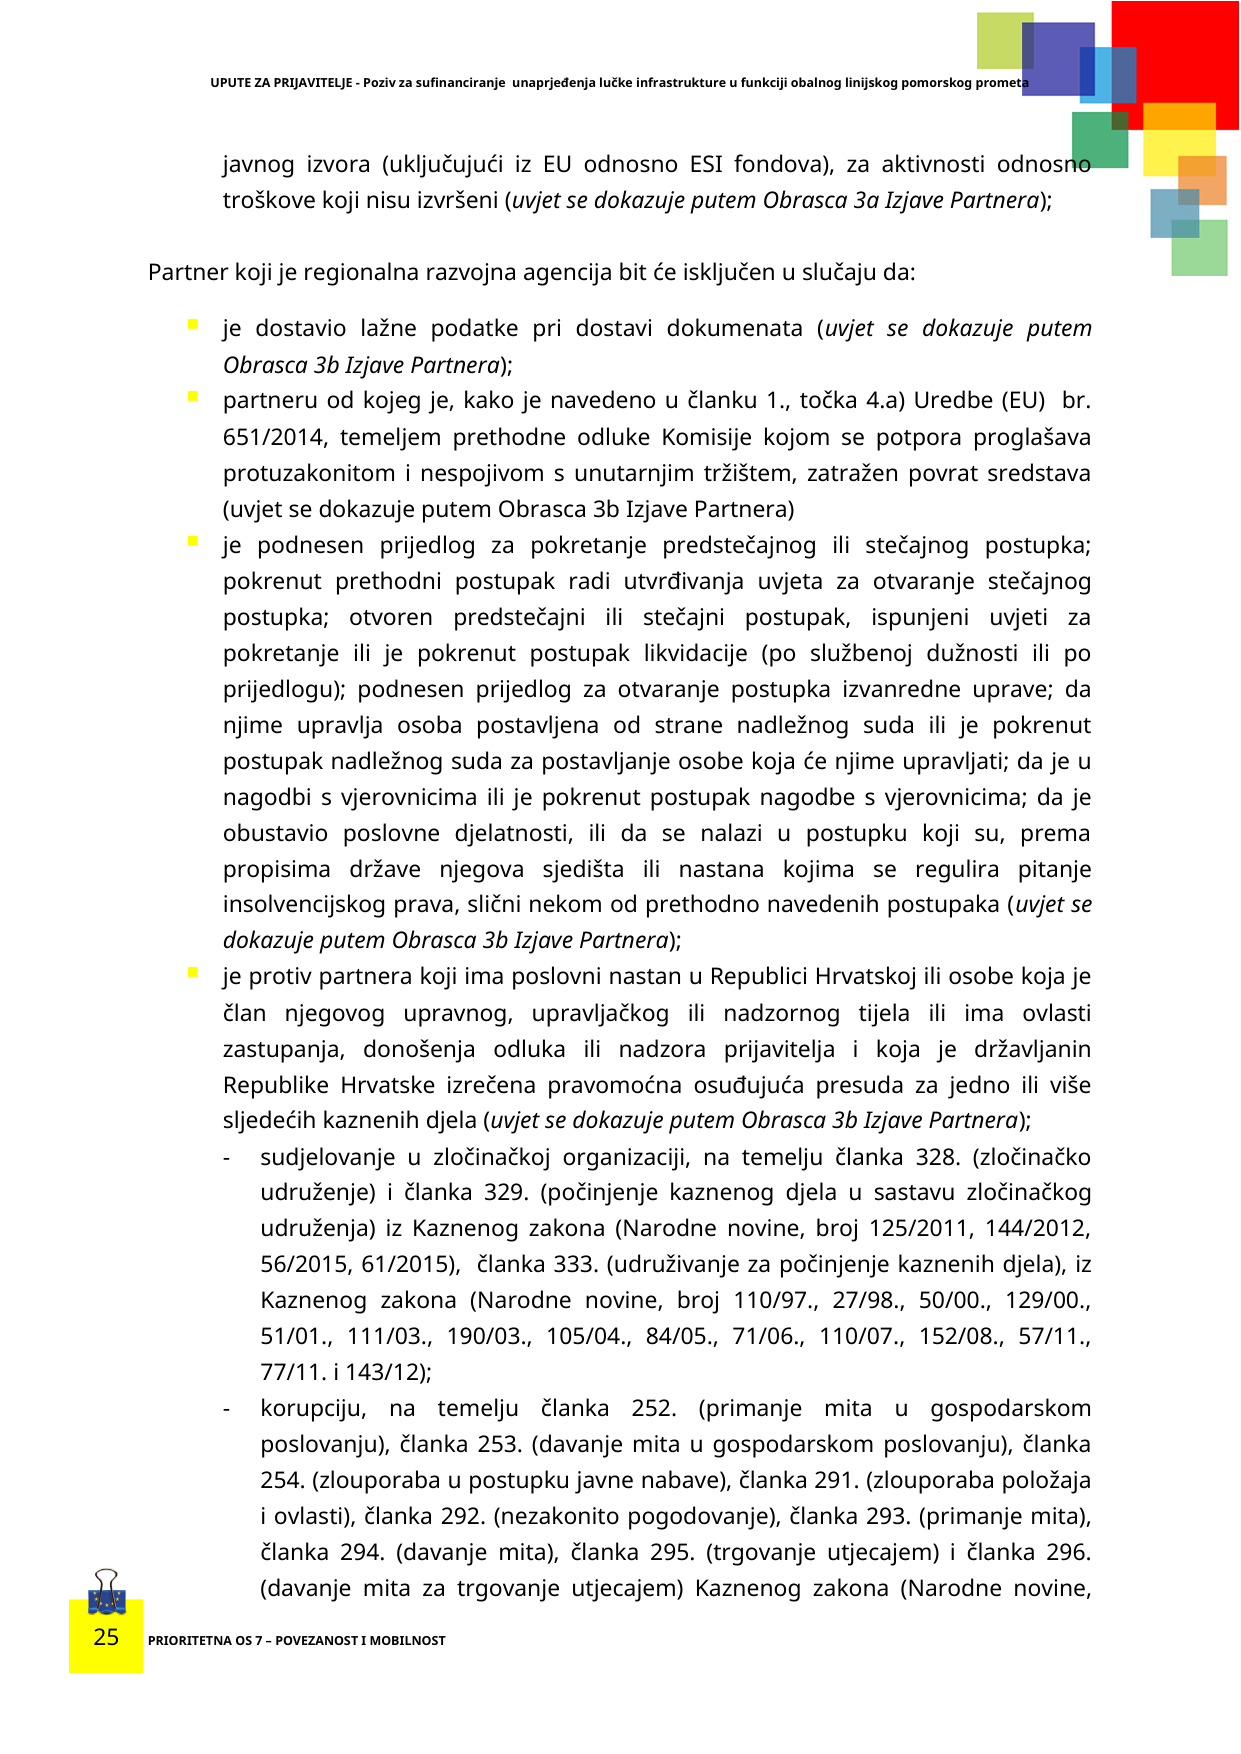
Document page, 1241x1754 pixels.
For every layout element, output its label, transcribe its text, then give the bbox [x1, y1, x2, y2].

list je protiv partnera koji ima poslovni nastan u Republici Hrvatskoj ili osobe koja je član njegovog upravnog, upravljačkog ili nadzornog tijela ili ima ovlasti zastupanja, donošenja odluka ili nadzora prijavitelja i koja je državljanin Republike Hrvatske izrečena pravomoćna osuđujuća presuda za jedno ili više sljedećih kaznenih djela (uvjet se dokazuje putem Obrasca 3b Izjave Partnera); [185, 960, 1093, 1136]
picture [874, 1, 1239, 293]
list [223, 1392, 1093, 1603]
picture [81, 1566, 133, 1625]
list je podnesen prijedlog za pokretanje predstečajnog ili stečajnog postupka; pokrenut prethodni postupak radi utvrđivanja uvjeta za otvaranje stečajnog postupka; otvoren predstečajni ili stečajni postupak, ispunjeni uvjeti za pokretanje ili je pokrenut postupak likvidacije (po službenoj dužnosti ili po prijedlogu); podnesen prijedlog za otvaranje postupka izvanredne uprave; da njime upravlja osoba postavljena od strane nadležnog suda ili je pokrenut postupak nadležnog suda za postavljanje osobe koja će njime upravljati; da je u nagodbi s vjerovnicima ili je pokrenut postupak nagodbe s vjerovnicima; da je obustavio poslovne djelatnosti, ili da se nalazi u postupku koji su, prema propisima države njegova sjedišta ili nastana kojima se regulira pitanje insolvencijskog prava, slični nekom od prethodno navedenih postupaka (uvjet se dokazuje putem Obrasca 3b Izjave Partnera); [185, 529, 1093, 956]
list partneru od kojeg je, kako je navedeno u članku 1., točka 4.a) Uredbe (EU) br. 651/2014, temeljem prethodne odluke Komisije kojom se potpora proglašava protuzakonitom i nespojivom s unutarnjim tržištem, zatražen povrat sredstava (uvjet se dokazuje putem Obrasca 3b Izjave Partnera) [185, 384, 1093, 524]
text Partner koji je regionalna razvojna agencija bit će isključen u slučaju da: [148, 255, 1093, 287]
list sudjelovanje u zločinačkoj organizaciji, na temelju članka 328. (zločinačko udruženje) i članka 329. (počinjenje kaznenog djela u sastavu zločinačkog udruženja) iz Kaznenog zakona (Narodne novine, broj 125/2011, 144/2012, 56/2015, 61/2015), članka 333. (udruživanje za počinjenje kaznenih djela), iz Kaznenog zakona (Narodne novine, broj 110/97., 27/98., 50/00., 129/00., 51/01., 111/03., 190/03., 105/04., 84/05., 71/06., 110/07., 152/08., 57/11., 77/11. i 143/12); [223, 1140, 1093, 1387]
list je dostavio lažne podatke pri dostavi dokumenata (uvjet se dokazuje putem Obrasca 3b Izjave Partnera); [185, 312, 1093, 380]
